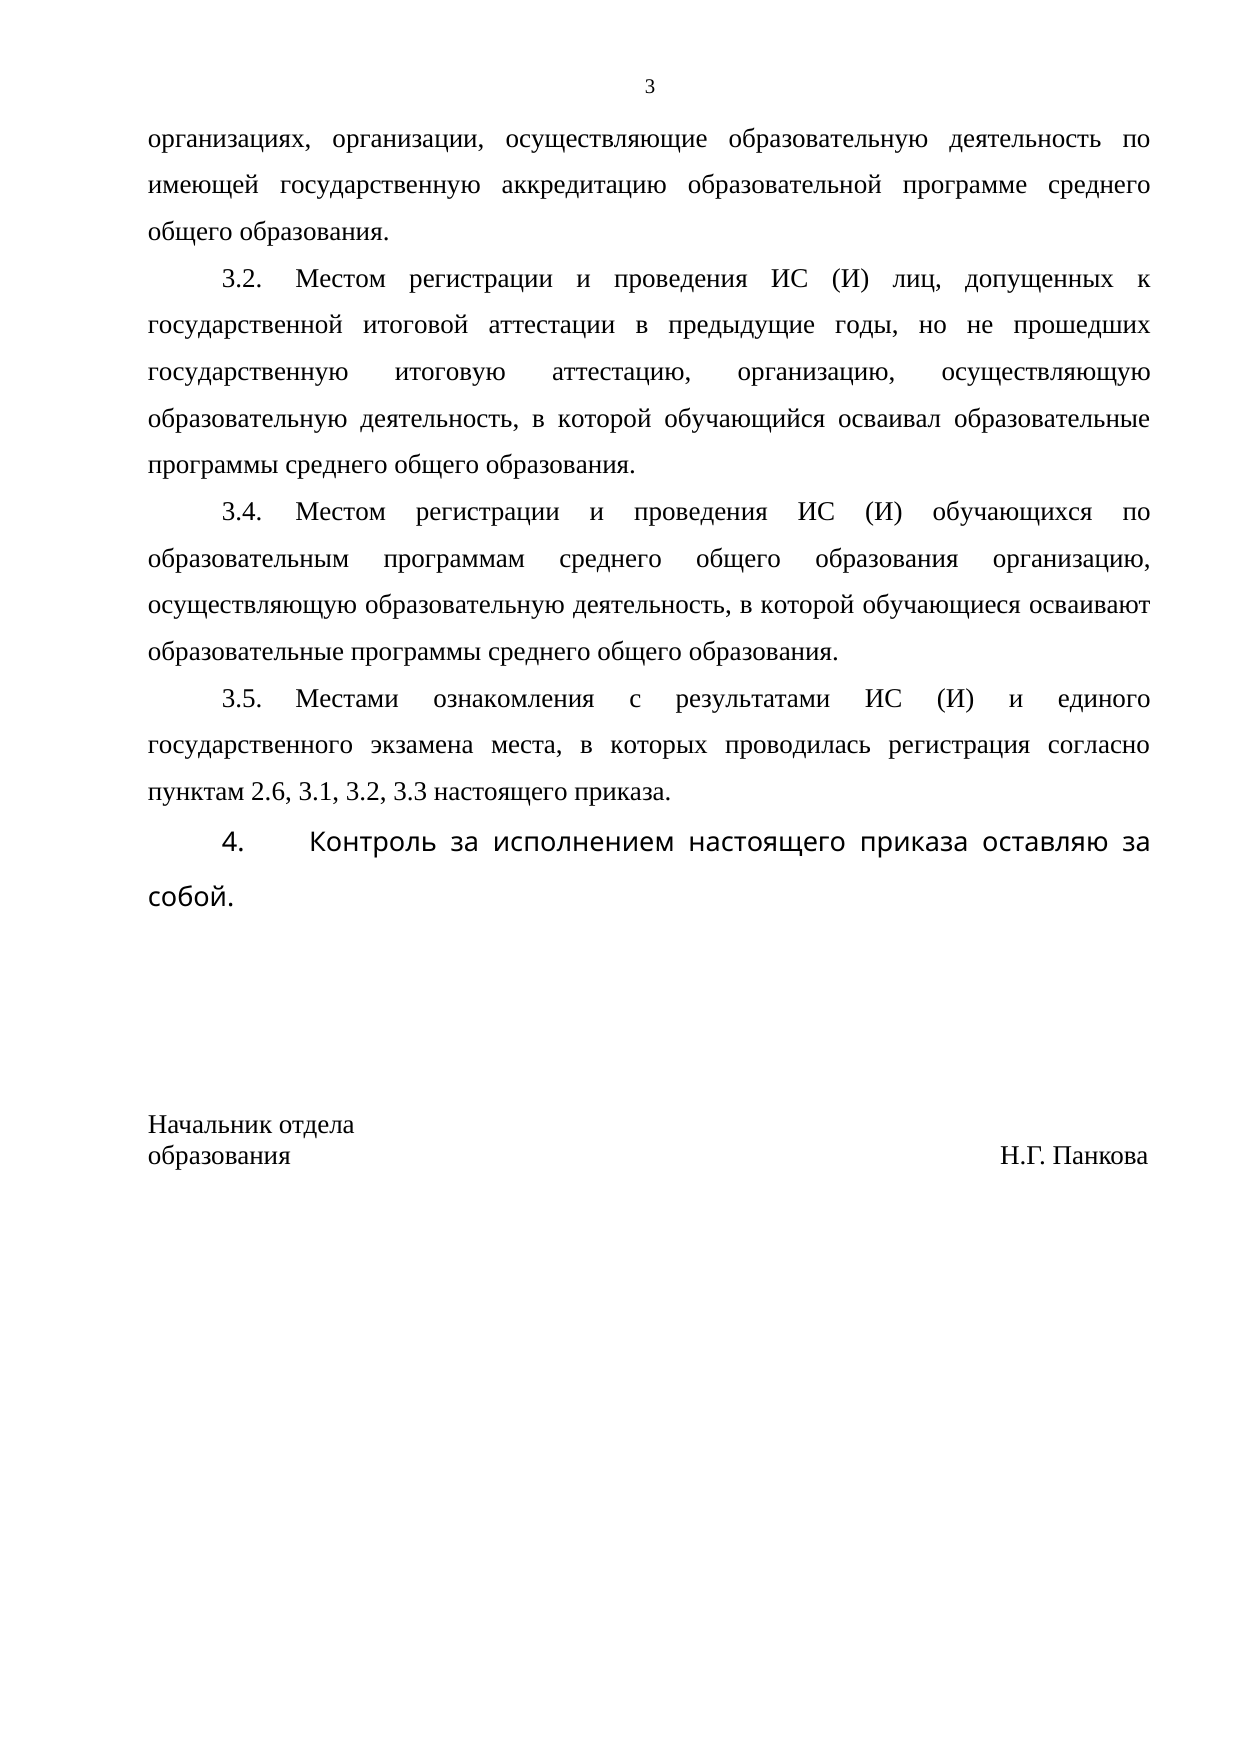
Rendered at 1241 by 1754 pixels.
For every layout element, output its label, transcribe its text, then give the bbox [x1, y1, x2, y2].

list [148, 122, 1152, 246]
list Контроль за исполнением настоящего приказа оставляю за собой. [148, 822, 1152, 914]
text образования Н.Г. Панкова [148, 1139, 1152, 1171]
list Местом регистрации и проведения ИС (И) лиц, допущенных к государственной итоговой аттестации в предыдущие годы, но не прошедших государственную итоговую аттестацию, организацию, осуществляющую образовательную деятельность, в которой обучающийся осваивал образовательные программы среднего общего образования. [148, 262, 1152, 480]
text Начальник отдела [148, 1108, 1152, 1139]
list Местами ознакомления с результатами ИС (И) и единого государственного экзамена места, в которых проводилась регистрация согласно пунктам 2.6, 3.1, 3.2, 3.3 настоящего приказа. [148, 682, 1152, 806]
list Местом регистрации и проведения ИС (И) обучающихся по образовательным программам среднего общего образования организацию, осуществляющую образовательную деятельность, в которой обучающиеся осваивают образовательные программы среднего общего образования. [148, 495, 1152, 666]
